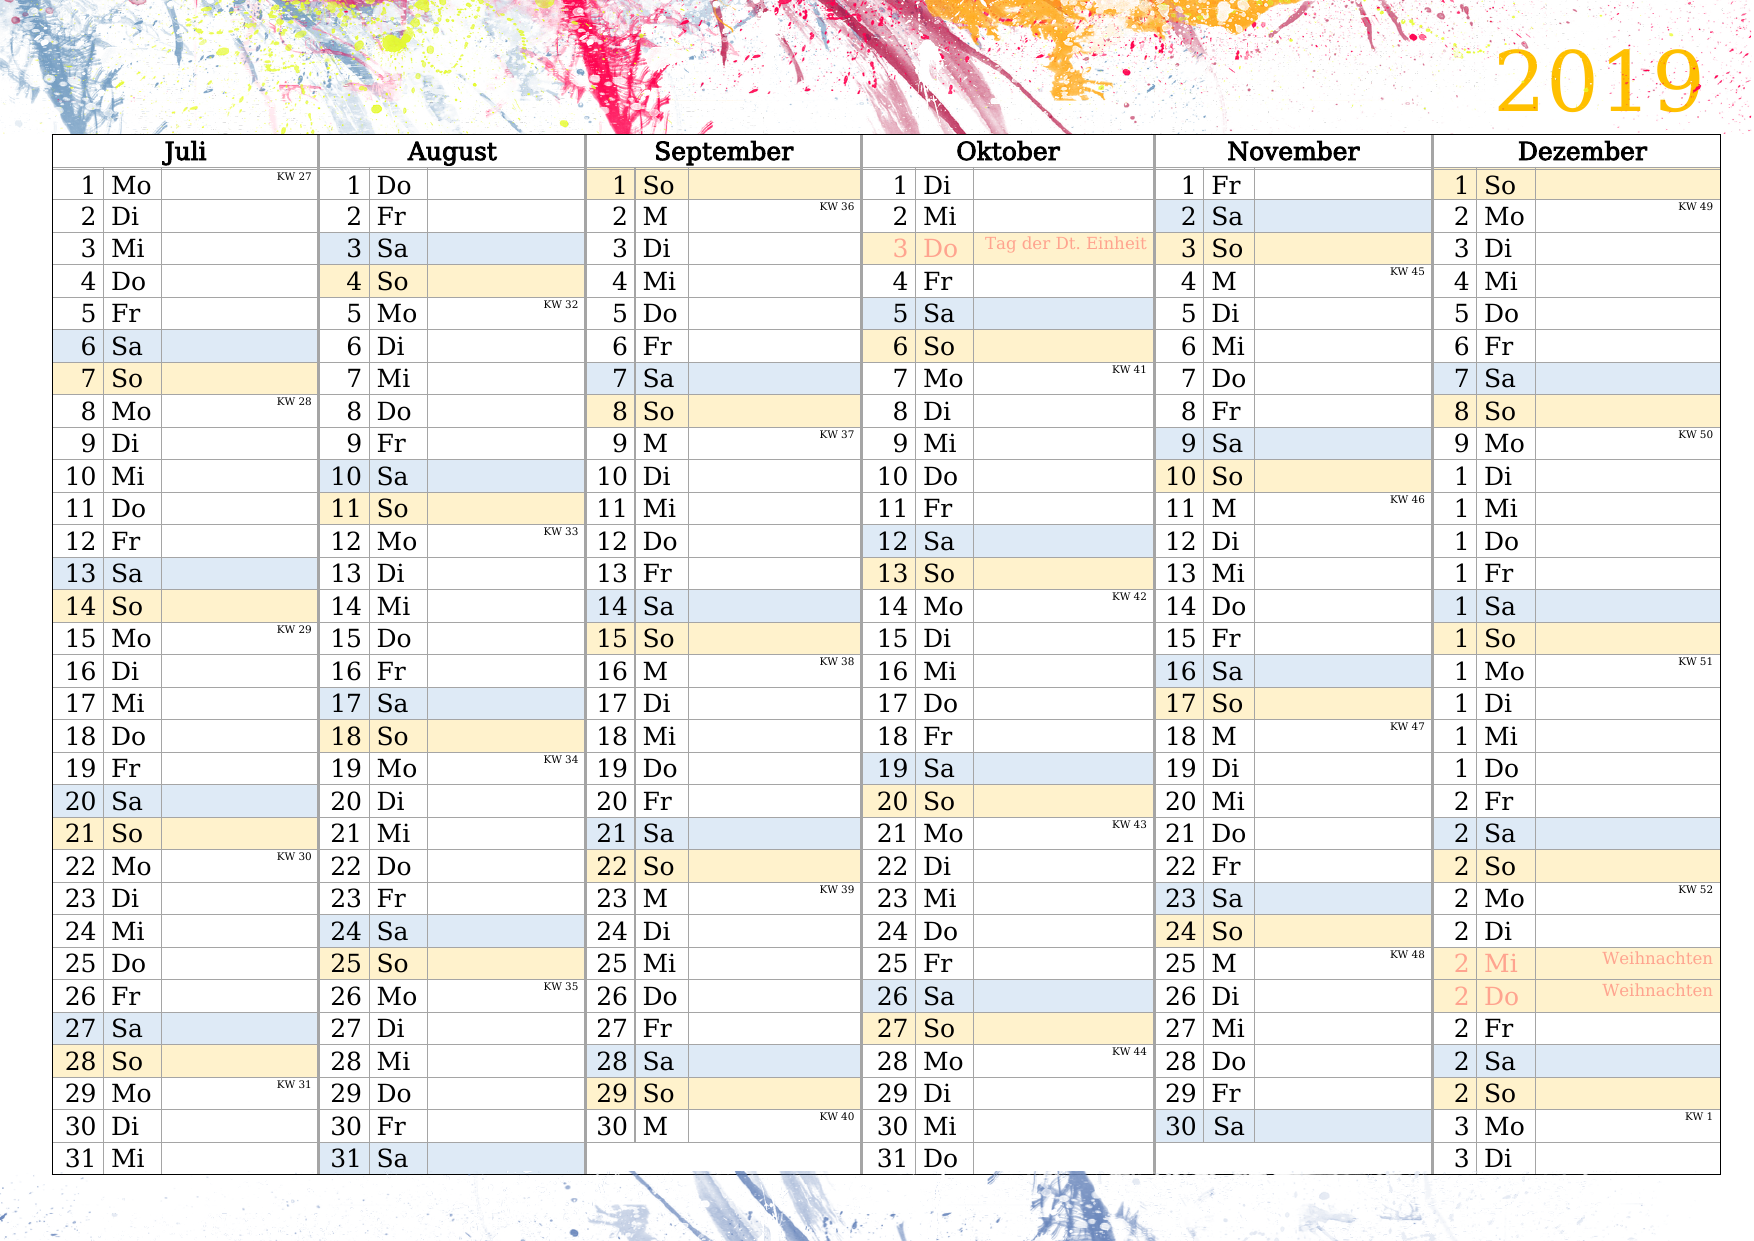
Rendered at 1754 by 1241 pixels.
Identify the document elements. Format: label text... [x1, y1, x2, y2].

table_cell Do [104, 265, 161, 297]
table_cell Fr [1204, 850, 1254, 882]
table_cell Do [1204, 363, 1254, 394]
table_cell [974, 330, 1153, 362]
table_cell [1536, 558, 1720, 589]
table_cell KW 37 [689, 428, 860, 459]
table_cell [162, 558, 317, 589]
table_cell 29 [1156, 1078, 1203, 1109]
table_cell Mo [636, 200, 688, 232]
table_cell [974, 785, 1153, 817]
table_cell Mi [370, 363, 427, 394]
table_cell So [636, 623, 688, 654]
table_cell 17 [320, 688, 369, 719]
table_cell 10 [587, 460, 634, 492]
table_cell Do [916, 460, 973, 492]
table_cell 25 [53, 948, 103, 979]
table_cell Mo [916, 818, 973, 849]
table_cell 26 [587, 980, 634, 1012]
table_cell 22 [53, 850, 103, 882]
table_cell [1536, 818, 1720, 849]
table_cell 18 [587, 720, 634, 752]
table_cell 10 [863, 460, 915, 492]
table_cell KW 40 [689, 1110, 860, 1142]
table_cell 22 [1434, 850, 1476, 882]
table_cell 18 [1434, 720, 1476, 752]
table_cell 3 [1434, 233, 1476, 264]
table_cell 12 [863, 525, 915, 557]
table_cell Mo [916, 363, 973, 394]
table_cell [689, 590, 860, 622]
table_cell 25 [1434, 948, 1476, 979]
table_cell Mo [104, 395, 161, 427]
table_cell [1255, 883, 1431, 914]
table_cell 16 [1156, 655, 1203, 687]
table_cell 13 [587, 558, 634, 589]
table_cell KW 52 [1536, 883, 1720, 914]
table_cell [974, 200, 1153, 232]
table_cell [162, 1110, 317, 1142]
table_cell [1536, 850, 1720, 882]
table_cell 13 [53, 558, 103, 589]
table_cell Mi [916, 1110, 973, 1142]
table_cell 11 [320, 493, 369, 524]
table_cell 1 [1156, 170, 1203, 199]
table_cell KW 1 [1536, 1110, 1720, 1142]
table_cell Di [636, 460, 688, 492]
table_cell Sa [1477, 590, 1535, 622]
table_cell Mo [104, 850, 161, 882]
table_cell 1 [320, 170, 369, 199]
table_cell 11 [587, 493, 634, 524]
table_cell KW 45 [1255, 265, 1431, 297]
table_cell 25 [1156, 948, 1203, 979]
table_cell Di [370, 558, 427, 589]
table_cell Mi [1204, 785, 1254, 817]
table_cell 30 [53, 1110, 103, 1142]
table_cell Di [104, 1110, 161, 1142]
table_cell 6 [1434, 330, 1476, 362]
table_cell [428, 623, 584, 654]
table_cell 2 [863, 200, 915, 232]
table_cell Mo [1477, 428, 1535, 459]
table_cell Di [370, 330, 427, 362]
table_cell KW 35 [428, 980, 584, 1012]
table_cell 14 [587, 590, 634, 622]
table_cell Mi [1477, 493, 1535, 524]
table_cell [1255, 170, 1431, 199]
table_cell [974, 395, 1153, 427]
table_cell Sa [1477, 818, 1535, 849]
table_cell [428, 850, 584, 882]
table_cell 20 [587, 785, 634, 817]
table_cell KW 47 [1255, 720, 1431, 752]
table_cell [428, 1045, 584, 1077]
table_cell Di [1477, 460, 1535, 492]
table_cell 23 [53, 883, 103, 914]
table_cell 22 [320, 850, 369, 882]
table_cell [587, 1143, 860, 1171]
table_cell So [916, 785, 973, 817]
table_cell 27 [1434, 1013, 1476, 1044]
table_cell 6 [863, 330, 915, 362]
table_cell 18 [863, 720, 915, 752]
table_cell So [1204, 915, 1254, 947]
table_cell Sa [916, 753, 973, 784]
table_cell 4 [1434, 265, 1476, 297]
table_cell [1255, 525, 1431, 557]
table_cell Sa [636, 590, 688, 622]
table_cell Do [636, 980, 688, 1012]
table_cell [689, 948, 860, 979]
table_cell [428, 883, 584, 914]
table_cell [1536, 395, 1720, 427]
table_cell Fr [1477, 1013, 1535, 1044]
table_cell [162, 785, 317, 817]
table_cell 14 [53, 590, 103, 622]
table_cell Fr [916, 948, 973, 979]
table_cell Sa [104, 330, 161, 362]
table_cell So [104, 1045, 161, 1077]
table_cell 17 [1434, 688, 1476, 719]
table_cell [428, 818, 584, 849]
table_cell Mo [1204, 265, 1254, 297]
table_cell 27 [863, 1013, 915, 1044]
table_cell Mi [1204, 558, 1254, 589]
table_cell Do [370, 850, 427, 882]
table_cell Mo [370, 525, 427, 557]
table_cell 8 [587, 395, 634, 427]
table_cell [689, 298, 860, 329]
table_cell [1255, 363, 1431, 394]
table_cell 24 [587, 915, 634, 947]
table_cell [689, 753, 860, 784]
table_cell Mi [370, 818, 427, 849]
table_cell 29 [587, 1078, 634, 1109]
table_cell Di [1204, 525, 1254, 557]
table_cell Fr [370, 1110, 427, 1142]
table_cell 4 [587, 265, 634, 297]
table_cell [974, 460, 1153, 492]
table_cell 5 [863, 298, 915, 329]
table_cell [162, 233, 317, 264]
table_cell Do [1204, 590, 1254, 622]
table_cell 5 [587, 298, 634, 329]
table_cell [1255, 623, 1431, 654]
table_cell 21 [53, 818, 103, 849]
table_cell [162, 1013, 317, 1044]
table_cell 11 [1434, 493, 1476, 524]
table_cell Di [1477, 915, 1535, 947]
table_cell Mi [916, 655, 973, 687]
table_header Juli [53, 135, 317, 167]
table_cell Do [370, 1078, 427, 1109]
table_cell 15 [863, 623, 915, 654]
table_cell [1536, 1013, 1720, 1044]
table_cell Mo [1204, 948, 1254, 979]
table_cell Do [1204, 1045, 1254, 1077]
table_cell Sa [104, 1013, 161, 1044]
table_cell [689, 915, 860, 947]
table_cell Sa [1204, 1110, 1254, 1142]
table_cell Di [370, 1013, 427, 1044]
table_cell [1536, 688, 1720, 719]
table_cell Fr [916, 265, 973, 297]
table_cell 1 [1434, 170, 1476, 199]
table_cell Sa [104, 558, 161, 589]
table_cell 20 [1434, 785, 1476, 817]
table_cell KW 50 [1536, 428, 1720, 459]
table_cell [1255, 785, 1431, 817]
table_cell [1255, 460, 1431, 492]
table_cell 14 [320, 590, 369, 622]
table_cell 21 [1434, 818, 1476, 849]
table_cell [428, 1110, 584, 1142]
table_cell 16 [53, 655, 103, 687]
table_cell 10 [1156, 460, 1203, 492]
table_cell Mi [1477, 948, 1535, 979]
table_cell 1 [587, 170, 634, 199]
table_cell 9 [863, 428, 915, 459]
table_cell Mi [916, 200, 973, 232]
table_cell 22 [863, 850, 915, 882]
table_cell 6 [1156, 330, 1203, 362]
table_cell [1255, 1078, 1431, 1109]
table_cell Mo [636, 428, 688, 459]
table_cell 5 [1434, 298, 1476, 329]
table_cell Mi [636, 720, 688, 752]
table_cell Do [1477, 980, 1535, 1012]
table_cell [689, 170, 860, 199]
table_cell 17 [53, 688, 103, 719]
table_cell 17 [1156, 688, 1203, 719]
table_cell 12 [587, 525, 634, 557]
table_cell [689, 558, 860, 589]
table_cell 30 [1156, 1110, 1203, 1142]
table_cell [1255, 688, 1431, 719]
table_cell [1536, 170, 1720, 199]
table_cell Mo [636, 1110, 688, 1142]
table_cell [689, 980, 860, 1012]
table_cell Fr [636, 1013, 688, 1044]
table_cell Di [1477, 233, 1535, 264]
table_cell KW 38 [689, 655, 860, 687]
table_cell 29 [53, 1078, 103, 1109]
table_cell 29 [1434, 1078, 1476, 1109]
table_cell 25 [587, 948, 634, 979]
table_cell KW 28 [162, 395, 317, 427]
table_cell 21 [587, 818, 634, 849]
table_cell 4 [1156, 265, 1203, 297]
table_cell [162, 915, 317, 947]
table_cell 6 [320, 330, 369, 362]
table_cell 28 [1156, 1045, 1203, 1077]
table_cell 22 [1156, 850, 1203, 882]
table_cell [428, 655, 584, 687]
picture [2, 0, 1752, 134]
table_cell Fr [636, 785, 688, 817]
table_cell Do [104, 493, 161, 524]
table_cell Sa [1204, 428, 1254, 459]
table_cell So [1477, 623, 1535, 654]
table_cell 1 [53, 170, 103, 199]
table_cell 8 [1156, 395, 1203, 427]
table_cell [162, 720, 317, 752]
table_cell Fr [104, 298, 161, 329]
table_cell 2 [320, 200, 369, 232]
table_cell [974, 1110, 1153, 1142]
table_cell Do [1204, 818, 1254, 849]
table_cell Mo [370, 980, 427, 1012]
table_cell 3 [320, 233, 369, 264]
table_cell Fr [636, 558, 688, 589]
table_cell [689, 395, 860, 427]
table_cell [974, 883, 1153, 914]
table_cell KW 41 [974, 363, 1153, 394]
table_cell Fr [1204, 395, 1254, 427]
table_cell Weihnachten [1536, 980, 1720, 1012]
table_cell [1536, 460, 1720, 492]
table_cell [1536, 493, 1720, 524]
table_cell [1255, 233, 1431, 264]
table_cell 5 [53, 298, 103, 329]
table_cell [1255, 395, 1431, 427]
table_cell Do [636, 753, 688, 784]
table_cell 19 [863, 753, 915, 784]
table_cell Mi [104, 915, 161, 947]
table_header September [587, 135, 860, 167]
table_cell Mi [104, 1143, 161, 1171]
table_cell Mo [916, 590, 973, 622]
table_cell KW 34 [428, 753, 584, 784]
table_cell Mi [104, 688, 161, 719]
table_cell 15 [1434, 623, 1476, 654]
table_cell 10 [320, 460, 369, 492]
table_cell [1536, 233, 1720, 264]
table_cell Do [636, 298, 688, 329]
table_cell 11 [53, 493, 103, 524]
table_cell [1536, 720, 1720, 752]
table_cell Di [1204, 298, 1254, 329]
table_cell [974, 1143, 1153, 1171]
table_cell [689, 493, 860, 524]
table_cell [974, 915, 1153, 947]
table_cell Mi [1204, 330, 1254, 362]
table_cell Mi [370, 590, 427, 622]
table_cell So [370, 265, 427, 297]
table_cell 27 [320, 1013, 369, 1044]
table_cell 24 [863, 915, 915, 947]
table_cell [974, 655, 1153, 687]
table_cell 26 [1156, 980, 1203, 1012]
table_cell 3 [53, 233, 103, 264]
table_cell Sa [636, 363, 688, 394]
table_cell Sa [370, 233, 427, 264]
table_cell So [1204, 233, 1254, 264]
table_cell Weihnachten [1536, 948, 1720, 979]
table_cell [1255, 818, 1431, 849]
table_cell 21 [320, 818, 369, 849]
table_cell Do [370, 395, 427, 427]
table_cell 19 [1156, 753, 1203, 784]
table_cell [689, 785, 860, 817]
table_cell Di [916, 850, 973, 882]
table_cell Sa [104, 785, 161, 817]
table_cell [428, 688, 584, 719]
table_cell [428, 915, 584, 947]
table_cell [1536, 1078, 1720, 1109]
table_cell 26 [53, 980, 103, 1012]
table_cell 6 [53, 330, 103, 362]
table_cell 3 [587, 233, 634, 264]
table_cell 17 [587, 688, 634, 719]
table_cell [428, 330, 584, 362]
table_cell 27 [1156, 1013, 1203, 1044]
table_cell [689, 1078, 860, 1109]
table_cell 28 [320, 1045, 369, 1077]
table_cell 17 [863, 688, 915, 719]
table_cell KW 33 [428, 525, 584, 557]
table_cell [1255, 915, 1431, 947]
table_cell KW 44 [974, 1045, 1153, 1077]
table_cell Di [636, 688, 688, 719]
table_cell Do [1477, 525, 1535, 557]
table_cell 24 [53, 915, 103, 947]
table_cell 24 [1156, 915, 1203, 947]
table_cell [974, 525, 1153, 557]
table_cell [1255, 330, 1431, 362]
table_cell 1 [863, 170, 915, 199]
table_header Oktober [863, 135, 1153, 167]
table_cell Do [1477, 753, 1535, 784]
table_cell [162, 1143, 317, 1171]
table_cell So [636, 395, 688, 427]
table_cell So [636, 1078, 688, 1109]
table_cell Mo [636, 655, 688, 687]
table_cell [162, 655, 317, 687]
table_cell Mi [104, 233, 161, 264]
table_cell [162, 298, 317, 329]
table_cell Fr [916, 493, 973, 524]
table_cell 15 [53, 623, 103, 654]
table_cell [689, 460, 860, 492]
table_cell 21 [1156, 818, 1203, 849]
table_cell 8 [320, 395, 369, 427]
table_cell Do [370, 170, 427, 199]
table_cell Di [916, 170, 973, 199]
table_cell Fr [104, 525, 161, 557]
table_cell [974, 688, 1153, 719]
table_cell 23 [320, 883, 369, 914]
table_cell [1536, 1143, 1720, 1174]
table_cell [974, 170, 1153, 199]
table_cell Fr [916, 720, 973, 752]
table_cell Fr [370, 428, 427, 459]
table_cell 5 [320, 298, 369, 329]
table_cell [162, 460, 317, 492]
table_cell Do [1477, 298, 1535, 329]
table_cell [428, 265, 584, 297]
table_cell So [370, 948, 427, 979]
table_cell 9 [320, 428, 369, 459]
table_cell Do [916, 233, 973, 264]
table_cell 23 [863, 883, 915, 914]
table_cell Mo [1477, 1110, 1535, 1142]
table_cell [428, 493, 584, 524]
table_cell [162, 590, 317, 622]
table_cell 22 [587, 850, 634, 882]
table_cell Mi [916, 428, 973, 459]
table_cell [162, 525, 317, 557]
table_cell [428, 1013, 584, 1044]
table_cell [162, 200, 317, 232]
table_cell 30 [863, 1110, 915, 1142]
table_cell [1536, 265, 1720, 297]
table_cell [162, 948, 317, 979]
table_cell [974, 720, 1153, 752]
table_cell Sa [636, 1045, 688, 1077]
table_cell Di [104, 883, 161, 914]
table_cell 12 [1156, 525, 1203, 557]
table_cell 20 [320, 785, 369, 817]
table_cell So [1477, 1078, 1535, 1109]
table_cell Sa [1204, 655, 1254, 687]
table_cell Sa [916, 980, 973, 1012]
table_cell 29 [320, 1078, 369, 1109]
table_cell [689, 363, 860, 394]
table_cell 30 [1434, 1110, 1476, 1142]
table_cell [689, 233, 860, 264]
table_cell Fr [104, 753, 161, 784]
table_cell [428, 395, 584, 427]
table_cell [162, 818, 317, 849]
table_cell [689, 330, 860, 362]
table_cell Mi [1477, 265, 1535, 297]
table_cell Mo [916, 1045, 973, 1077]
table_cell So [1204, 688, 1254, 719]
table_cell [1255, 753, 1431, 784]
table_cell [162, 265, 317, 297]
table_cell 24 [1434, 915, 1476, 947]
table_cell Di [104, 655, 161, 687]
table_cell KW 32 [428, 298, 584, 329]
table_cell [1536, 623, 1720, 654]
table_cell 9 [587, 428, 634, 459]
table_cell [974, 980, 1153, 1012]
table_cell Mo [104, 1078, 161, 1109]
table_cell 28 [863, 1045, 915, 1077]
table_cell Fr [104, 980, 161, 1012]
table_cell 28 [53, 1045, 103, 1077]
table_cell Di [916, 623, 973, 654]
table_cell 15 [1156, 623, 1203, 654]
table_cell 24 [320, 915, 369, 947]
table_cell [974, 850, 1153, 882]
table_header August [320, 135, 584, 167]
table_cell 9 [1434, 428, 1476, 459]
table_cell 27 [587, 1013, 634, 1044]
table_cell 14 [1156, 590, 1203, 622]
table_cell KW 49 [1536, 200, 1720, 232]
table_cell KW 46 [1255, 493, 1431, 524]
table_cell 23 [1434, 883, 1476, 914]
table_cell [428, 200, 584, 232]
table_cell Fr [370, 200, 427, 232]
table_cell [428, 1078, 584, 1109]
table_cell So [1477, 170, 1535, 199]
table_cell 7 [1156, 363, 1203, 394]
table_cell 19 [1434, 753, 1476, 784]
table_cell Sa [1204, 200, 1254, 232]
table_cell 21 [863, 818, 915, 849]
table_cell Fr [636, 330, 688, 362]
table_cell Di [636, 233, 688, 264]
table_cell 18 [1156, 720, 1203, 752]
table_cell 20 [1156, 785, 1203, 817]
table_cell Do [916, 915, 973, 947]
table_cell 28 [1434, 1045, 1476, 1077]
table_cell [162, 753, 317, 784]
table_cell [162, 1045, 317, 1077]
table_header Dezember [1434, 135, 1720, 167]
table_cell 9 [1156, 428, 1203, 459]
table_cell 26 [320, 980, 369, 1012]
table_cell 15 [587, 623, 634, 654]
table_cell 19 [587, 753, 634, 784]
table_cell 8 [53, 395, 103, 427]
table_cell Mi [1204, 1013, 1254, 1044]
table_cell 29 [863, 1078, 915, 1109]
table_cell 26 [863, 980, 915, 1012]
table_cell So [916, 1013, 973, 1044]
table_cell [974, 298, 1153, 329]
table_cell [1255, 850, 1431, 882]
table_cell [1255, 1045, 1431, 1077]
table_cell [162, 493, 317, 524]
table_cell 16 [587, 655, 634, 687]
table_cell KW 48 [1255, 948, 1431, 979]
table_cell So [916, 330, 973, 362]
table_cell Sa [1204, 883, 1254, 914]
table_cell Di [1204, 753, 1254, 784]
table_cell [1536, 363, 1720, 394]
table_cell [162, 363, 317, 394]
table_cell Sa [370, 915, 427, 947]
table_cell 28 [587, 1045, 634, 1077]
table_cell 16 [1434, 655, 1476, 687]
table_cell Di [104, 200, 161, 232]
table_cell So [1477, 850, 1535, 882]
table_cell 4 [863, 265, 915, 297]
table_cell Mo [370, 753, 427, 784]
table_cell Di [1204, 980, 1254, 1012]
table_cell KW 36 [689, 200, 860, 232]
table_cell 15 [320, 623, 369, 654]
table_cell [689, 818, 860, 849]
table_cell Mo [1204, 720, 1254, 752]
table_cell [1255, 590, 1431, 622]
table_cell So [104, 363, 161, 394]
table_cell [1536, 915, 1720, 947]
table_cell Di [104, 428, 161, 459]
table_cell 13 [1434, 558, 1476, 589]
table_cell [428, 948, 584, 979]
table_cell [162, 428, 317, 459]
table_cell 13 [320, 558, 369, 589]
table_cell Di [916, 1078, 973, 1109]
table_cell [428, 1143, 584, 1171]
table_cell Sa [370, 460, 427, 492]
table_cell [1536, 1045, 1720, 1077]
table_cell Mo [104, 170, 161, 199]
table_cell Di [1477, 688, 1535, 719]
table_cell [689, 720, 860, 752]
table_cell 9 [53, 428, 103, 459]
table_cell 7 [53, 363, 103, 394]
table_cell Mo [1204, 493, 1254, 524]
table_cell KW 42 [974, 590, 1153, 622]
table_cell 8 [1434, 395, 1476, 427]
table_cell [1536, 298, 1720, 329]
table_cell 20 [863, 785, 915, 817]
table_cell [1255, 1013, 1431, 1044]
table_cell [1255, 980, 1431, 1012]
table_cell 11 [1156, 493, 1203, 524]
table_cell 2 [1434, 200, 1476, 232]
table_cell Mi [104, 460, 161, 492]
table_cell 25 [863, 948, 915, 979]
table_cell Sa [370, 1143, 427, 1171]
table_cell Sa [916, 525, 973, 557]
table_cell [428, 233, 584, 264]
table_cell [162, 330, 317, 362]
table_cell 31 [53, 1143, 103, 1171]
table_cell [428, 428, 584, 459]
table_cell 27 [53, 1013, 103, 1044]
table_cell 18 [53, 720, 103, 752]
table_cell So [636, 850, 688, 882]
table_cell [162, 980, 317, 1012]
table_cell Mo [1477, 200, 1535, 232]
table_cell [1255, 428, 1431, 459]
table_cell 7 [1434, 363, 1476, 394]
table_cell 14 [1434, 590, 1476, 622]
table_cell Di [916, 395, 973, 427]
table_cell Do [636, 525, 688, 557]
table_cell 20 [53, 785, 103, 817]
table_cell [1536, 753, 1720, 784]
table_cell 7 [587, 363, 634, 394]
table_cell Do [104, 948, 161, 979]
table_cell [1255, 200, 1431, 232]
table_cell Fr [1204, 623, 1254, 654]
table_cell [428, 785, 584, 817]
table_cell Sa [636, 818, 688, 849]
table_cell 19 [53, 753, 103, 784]
table_cell 23 [587, 883, 634, 914]
table_cell 13 [863, 558, 915, 589]
table_cell Sa [370, 688, 427, 719]
table_cell 14 [863, 590, 915, 622]
table_cell 7 [863, 363, 915, 394]
table_cell Di [636, 915, 688, 947]
table_cell Mo [1477, 655, 1535, 687]
table_cell 31 [863, 1143, 915, 1171]
table_cell 12 [53, 525, 103, 557]
table_cell 2 [1156, 200, 1203, 232]
table_cell [428, 590, 584, 622]
table_cell 10 [53, 460, 103, 492]
table_cell [974, 1013, 1153, 1044]
table_cell Di [1477, 1143, 1535, 1171]
table_cell Do [370, 623, 427, 654]
table_cell Sa [916, 298, 973, 329]
table_cell Mo [104, 623, 161, 654]
table_cell 10 [1434, 460, 1476, 492]
table_cell [1255, 298, 1431, 329]
table_cell Di [370, 785, 427, 817]
table_cell [689, 850, 860, 882]
table_cell 30 [320, 1110, 369, 1142]
table_cell Mi [1477, 720, 1535, 752]
table_cell 19 [320, 753, 369, 784]
table_cell [162, 883, 317, 914]
table_cell [689, 1013, 860, 1044]
table_cell [428, 460, 584, 492]
table_cell Mi [636, 265, 688, 297]
table_cell So [636, 170, 688, 199]
table_cell [162, 688, 317, 719]
table_cell [974, 558, 1153, 589]
table_cell KW 51 [1536, 655, 1720, 687]
table_cell 16 [320, 655, 369, 687]
table_cell [689, 623, 860, 654]
table_cell [428, 170, 584, 199]
table_cell So [916, 558, 973, 589]
table_cell 4 [53, 265, 103, 297]
table_cell So [1204, 460, 1254, 492]
table_cell Mi [636, 493, 688, 524]
table_cell [1255, 655, 1431, 687]
table_cell [1536, 785, 1720, 817]
table_cell KW 31 [162, 1078, 317, 1109]
table_cell 6 [587, 330, 634, 362]
table_cell 2 [587, 200, 634, 232]
table_cell Do [916, 688, 973, 719]
table_cell 25 [320, 948, 369, 979]
table_cell Do [104, 720, 161, 752]
table_cell [689, 688, 860, 719]
table_cell 12 [1434, 525, 1476, 557]
table_cell So [1477, 395, 1535, 427]
table_cell 23 [1156, 883, 1203, 914]
table_cell 12 [320, 525, 369, 557]
table_cell 13 [1156, 558, 1203, 589]
table_cell 7 [320, 363, 369, 394]
table_cell Mi [636, 948, 688, 979]
table_cell 2 [53, 200, 103, 232]
table_cell Fr [1204, 1078, 1254, 1109]
table_cell KW 39 [689, 883, 860, 914]
table_cell So [370, 720, 427, 752]
table_cell [974, 623, 1153, 654]
table_cell [974, 948, 1153, 979]
table_cell [1255, 558, 1431, 589]
table_cell 3 [863, 233, 915, 264]
table_cell Mo [370, 298, 427, 329]
table_cell [1536, 590, 1720, 622]
table_cell [974, 753, 1153, 784]
table_cell Mo [636, 883, 688, 914]
table_cell 8 [863, 395, 915, 427]
table_cell Fr [1477, 785, 1535, 817]
table_cell 26 [1434, 980, 1476, 1012]
table_cell Do [916, 1143, 973, 1171]
table_cell KW 29 [162, 623, 317, 654]
table_cell 16 [863, 655, 915, 687]
table_cell [974, 493, 1153, 524]
table_cell 18 [320, 720, 369, 752]
table_cell [428, 558, 584, 589]
table_cell Tag der Dt. Einheit [974, 233, 1153, 264]
table_cell [1156, 1143, 1431, 1171]
table_cell [1255, 1110, 1431, 1142]
table_cell KW 30 [162, 850, 317, 882]
table_cell Fr [1477, 330, 1535, 362]
table_cell [689, 1045, 860, 1077]
table_cell KW 43 [974, 818, 1153, 849]
table_cell Mi [370, 1045, 427, 1077]
table_cell [974, 265, 1153, 297]
table_cell So [370, 493, 427, 524]
table_cell 5 [1156, 298, 1203, 329]
table_cell [1536, 525, 1720, 557]
table_cell 3 [1156, 233, 1203, 264]
table_cell Fr [370, 655, 427, 687]
table_cell Fr [1477, 558, 1535, 589]
table_cell [428, 720, 584, 752]
table_cell 4 [320, 265, 369, 297]
table_cell 31 [320, 1143, 369, 1171]
table_cell So [104, 818, 161, 849]
table_cell [428, 363, 584, 394]
table_cell KW 27 [162, 170, 317, 199]
table_cell So [104, 590, 161, 622]
table_header November [1156, 135, 1431, 167]
table_cell [689, 525, 860, 557]
table_cell [1536, 330, 1720, 362]
table_cell 11 [863, 493, 915, 524]
table_cell 31 [1434, 1143, 1476, 1171]
table_cell 30 [587, 1110, 634, 1142]
table_cell Fr [370, 883, 427, 914]
table_cell Mo [1477, 883, 1535, 914]
table_cell Fr [1204, 170, 1254, 199]
table_cell [974, 428, 1153, 459]
table_cell Sa [1477, 1045, 1535, 1077]
table_cell [974, 1078, 1153, 1109]
table_cell Mi [916, 883, 973, 914]
table_cell [689, 265, 860, 297]
table_cell Sa [1477, 363, 1535, 394]
